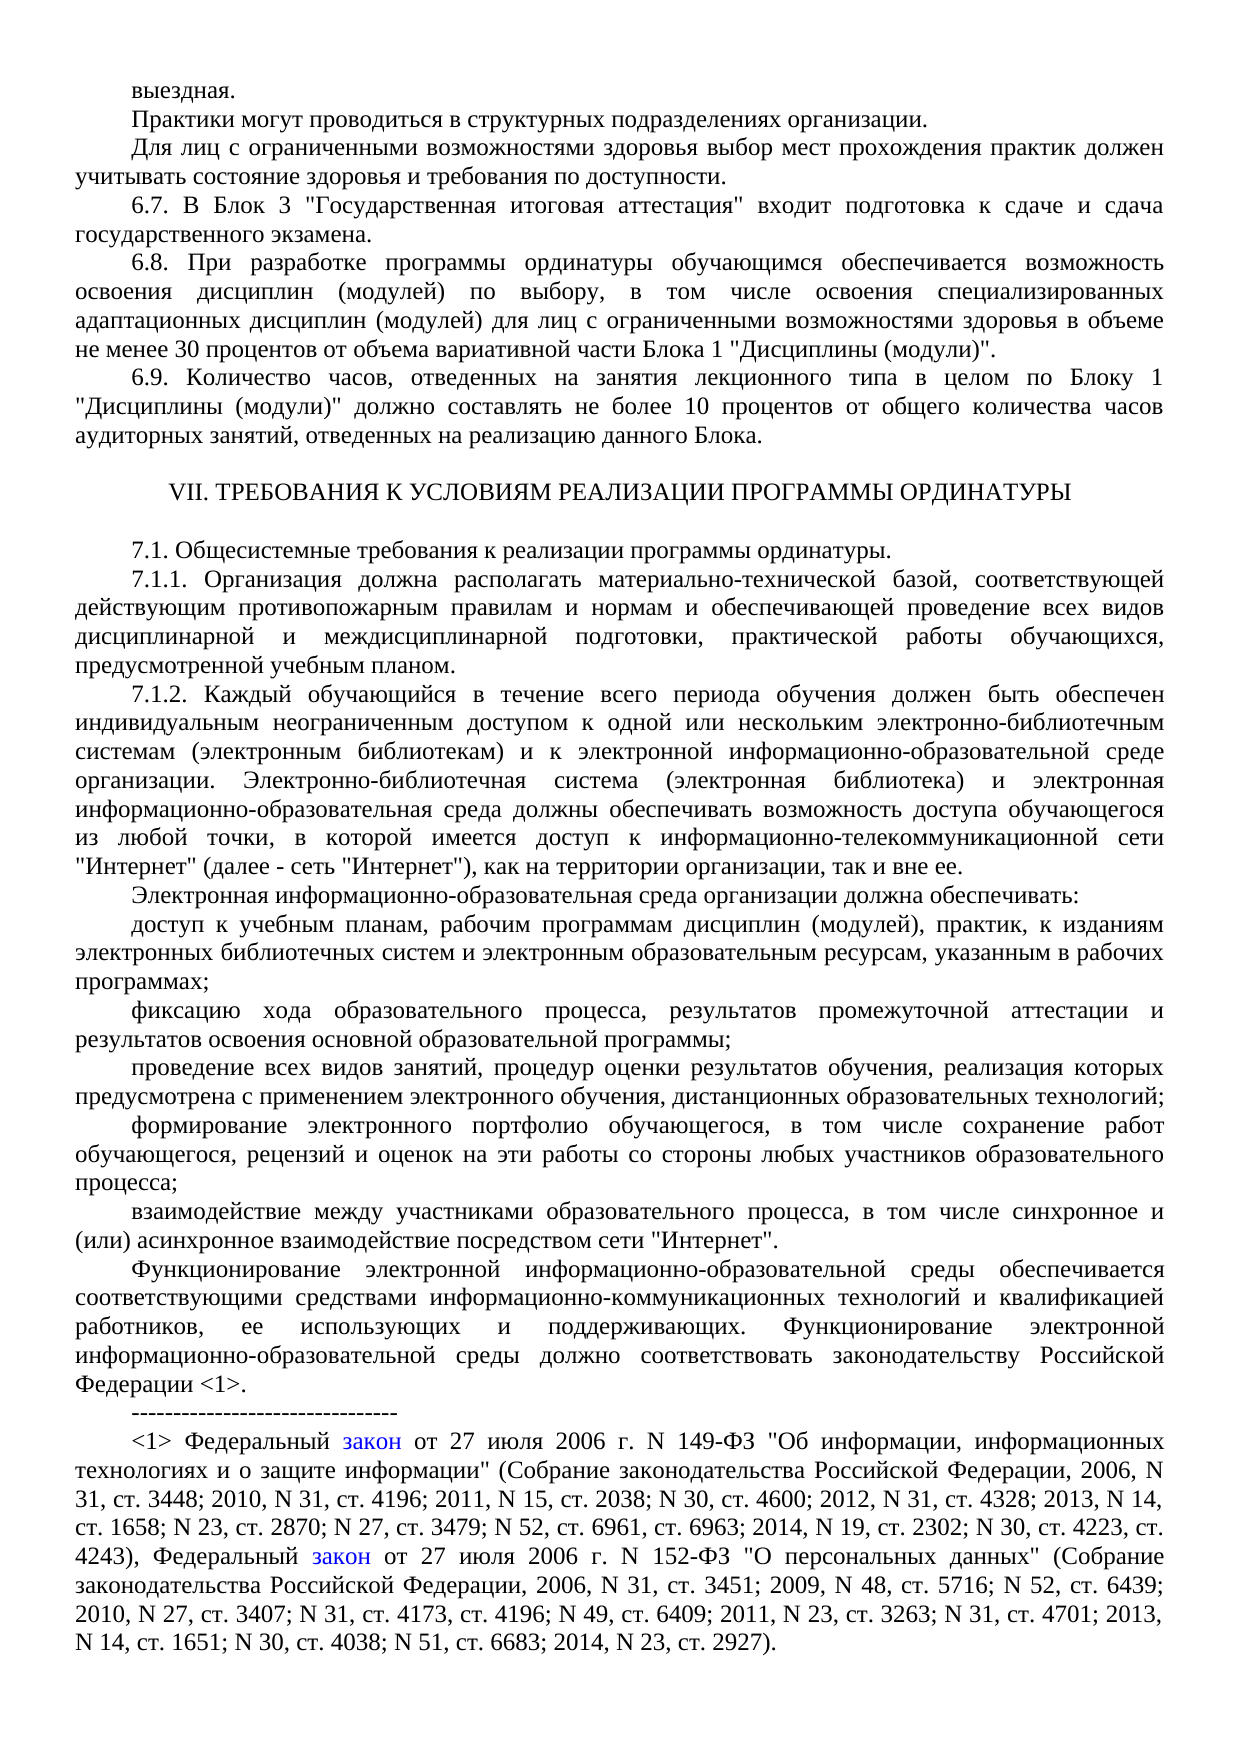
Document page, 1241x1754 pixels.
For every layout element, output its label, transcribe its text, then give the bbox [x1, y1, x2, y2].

text 7.1.2. Каждый обучающийся в течение всего периода обучения должен быть обеспечен индивидуальным неограниченным доступом к одной или нескольким электронно-библиотечным системам (электронным библиотекам) и к электронной информационно-образовательной среде организации. Электронно-библиотечная система (электронная библиотека) и электронная информационно-образовательная среда должны обеспечивать возможность доступа обучающегося из любой точки, в которой имеется доступ к информационно-телекоммуникационной сети "Интернет" (далее - сеть "Интернет"), как на территории организации, так и вне ее. [75, 679, 1165, 880]
text VII. ТРЕБОВАНИЯ К УСЛОВИЯМ РЕАЛИЗАЦИИ ПРОГРАММЫ ОРДИНАТУРЫ [75, 477, 1165, 506]
text фиксацию хода образовательного процесса, результатов промежуточной аттестации и результатов освоения основной образовательной программы; [75, 995, 1165, 1052]
text 6.7. В Блок 3 "Государственная итоговая аттестация" входит подготовка к сдаче и сдача государственного экзамена. [75, 190, 1165, 247]
text Электронная информационно-образовательная среда организации должна обеспечивать: [75, 880, 1165, 909]
text 7.1.1. Организация должна располагать материально-технической базой, соответствующей действующим противопожарным правилам и нормам и обеспечивающей проведение всех видов дисциплинарной и междисциплинарной подготовки, практической работы обучающихся, предусмотренной учебным планом. [75, 564, 1165, 679]
text -------------------------------- [75, 1397, 1165, 1426]
text Функционирование электронной информационно-образовательной среды обеспечивается соответствующими средствами информационно-коммуникационных технологий и квалификацией работников, ее использующих и поддерживающих. Функционирование электронной информационно-образовательной среды должно соответствовать законодательству Российской Федерации <1>. [75, 1254, 1165, 1397]
text доступ к учебным планам, рабочим программам дисциплин (модулей), практик, к изданиям электронных библиотечных систем и электронным образовательным ресурсам, указанным в рабочих программах; [75, 909, 1165, 995]
text <1> Федеральный закон от 27 июля 2006 г. N 149-ФЗ "Об информации, информационных технологиях и о защите информации" (Собрание законодательства Российской Федерации, 2006, N 31, ст. 3448; 2010, N 31, ст. 4196; 2011, N 15, ст. 2038; N 30, ст. 4600; 2012, N 31, ст. 4328; 2013, N 14, ст. 1658; N 23, ст. 2870; N 27, ст. 3479; N 52, ст. 6961, ст. 6963; 2014, N 19, ст. 2302; N 30, ст. 4223, ст. 4243), Федеральный закон от 27 июля 2006 г. N 152-ФЗ "О персональных данных" (Собрание законодательства Российской Федерации, 2006, N 31, ст. 3451; 2009, N 48, ст. 5716; N 52, ст. 6439; 2010, N 27, ст. 3407; N 31, ст. 4173, ст. 4196; N 49, ст. 6409; 2011, N 23, ст. 3263; N 31, ст. 4701; 2013, N 14, ст. 1651; N 30, ст. 4038; N 51, ст. 6683; 2014, N 23, ст. 2927). [75, 1426, 1165, 1656]
text 6.8. При разработке программы ординатуры обучающимся обеспечивается возможность освоения дисциплин (модулей) по выбору, в том числе освоения специализированных адаптационных дисциплин (модулей) для лиц с ограниченными возможностями здоровья в объеме не менее 30 процентов от объема вариативной части Блока 1 "Дисциплины (модули)". [75, 247, 1165, 362]
text выездная. [75, 75, 1165, 104]
text Для лиц с ограниченными возможностями здоровья выбор мест прохождения практик должен учитывать состояние здоровья и требования по доступности. [75, 132, 1165, 190]
text формирование электронного портфолио обучающегося, в том числе сохранение работ обучающегося, рецензий и оценок на эти работы со стороны любых участников образовательного процесса; [75, 1110, 1165, 1196]
text взаимодействие между участниками образовательного процесса, в том числе синхронное и (или) асинхронное взаимодействие посредством сети "Интернет". [75, 1196, 1165, 1254]
text 6.9. Количество часов, отведенных на занятия лекционного типа в целом по Блоку 1 "Дисциплины (модули)" должно составлять не более 10 процентов от общего количества часов аудиторных занятий, отведенных на реализацию данного Блока. [75, 362, 1165, 449]
text 7.1. Общесистемные требования к реализации программы ординатуры. [75, 535, 1165, 564]
text Практики могут проводиться в структурных подразделениях организации. [75, 104, 1165, 132]
text проведение всех видов занятий, процедур оценки результатов обучения, реализация которых предусмотрена с применением электронного обучения, дистанционных образовательных технологий; [75, 1052, 1165, 1110]
